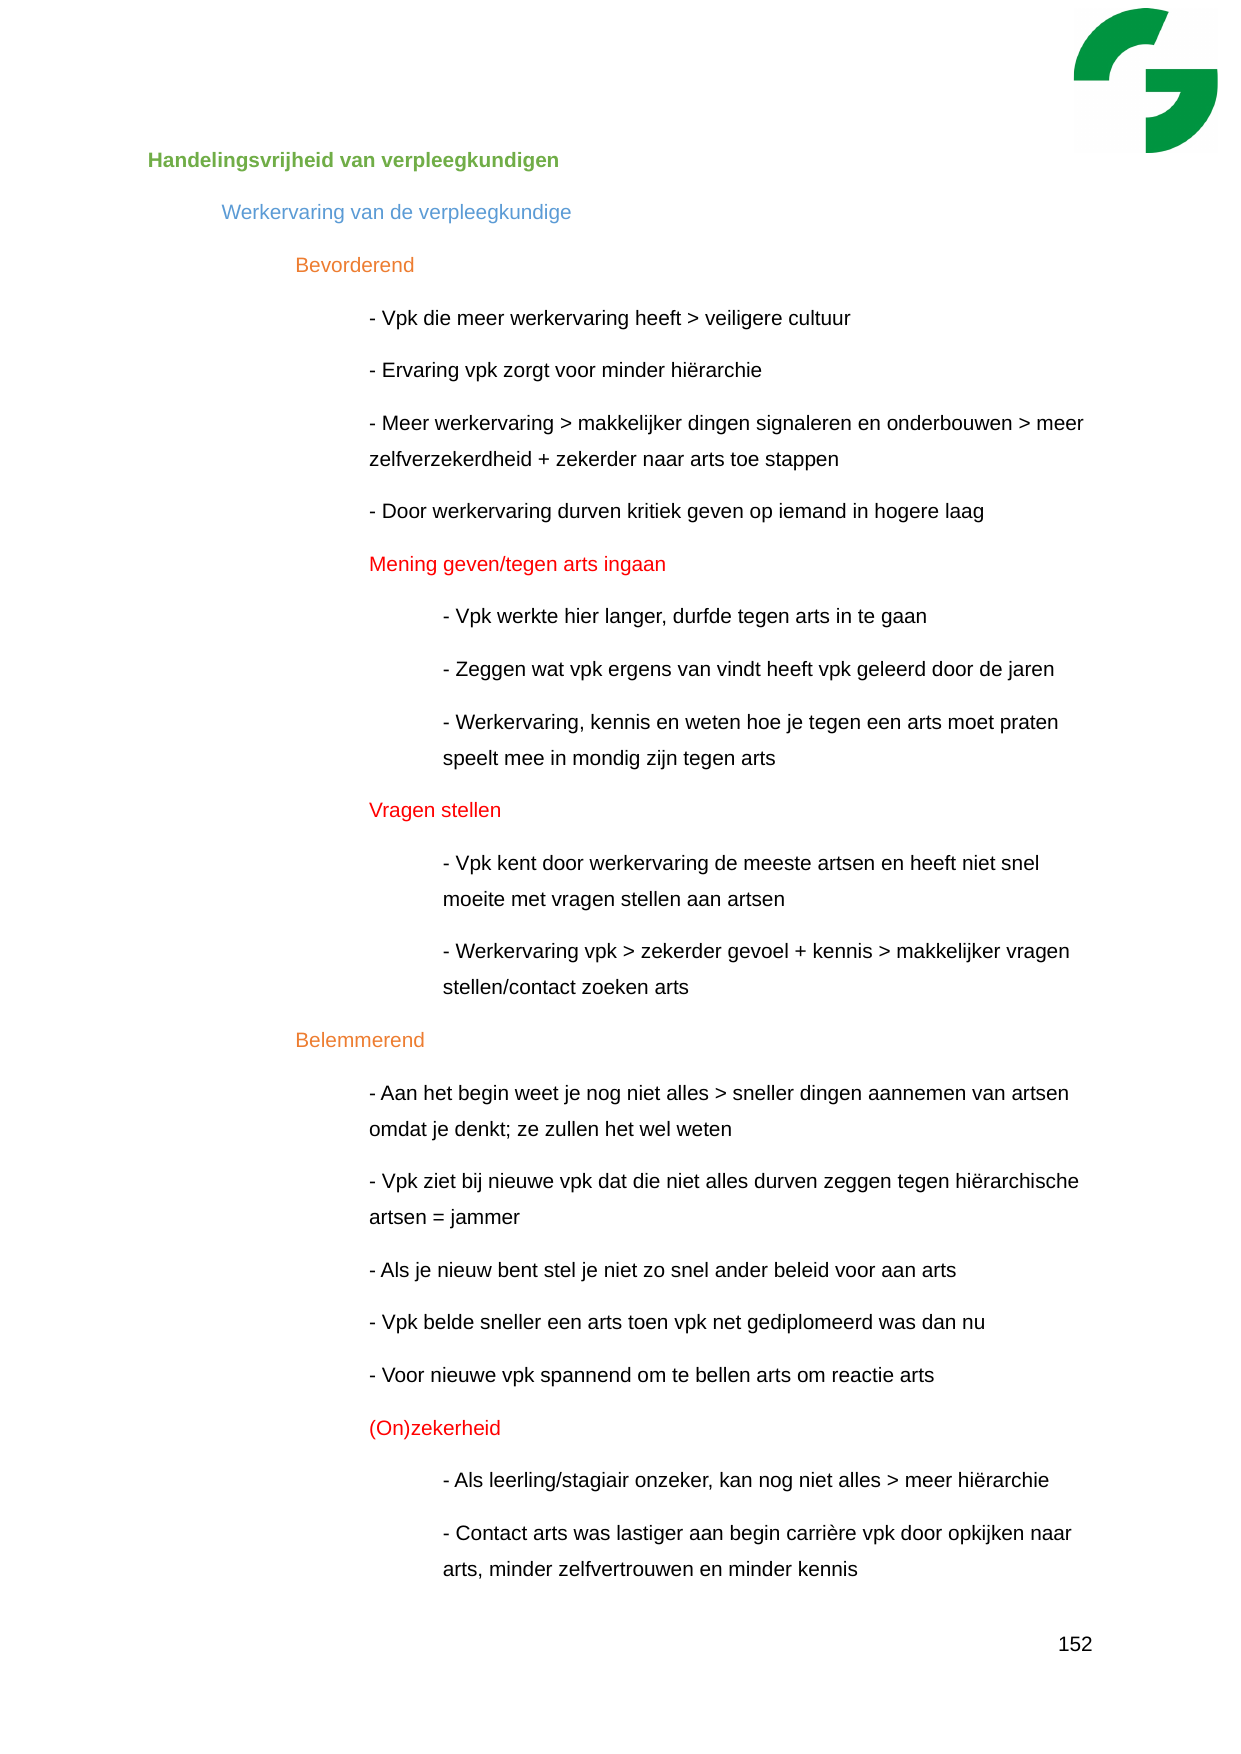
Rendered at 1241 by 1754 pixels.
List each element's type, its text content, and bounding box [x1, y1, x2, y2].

text - Vpk ziet bij nieuwe vpk dat die niet alles durven zeggen tegen hiërarchische artsen = jammer [369, 1169, 1093, 1229]
text - Zeggen wat vpk ergens van vindt heeft vpk geleerd door de jaren [369, 657, 1093, 681]
text - Als je nieuw bent stel je niet zo snel ander beleid voor aan arts [295, 1257, 1093, 1281]
picture [1073, 8, 1218, 153]
text - Werkervaring vpk > zekerder gevoel + kennis > makkelijker vragen stellen/contact zoeken arts [443, 939, 1093, 999]
text - Voor nieuwe vpk spannend om te bellen arts om reactie arts [295, 1363, 1093, 1387]
text Werkervaring van de verpleegkundige [148, 200, 1093, 224]
text - Vpk kent door werkervaring de meeste artsen en heeft niet snel moeite met vragen stellen aan artsen [443, 851, 1093, 911]
text - Vpk werkte hier langer, durfde tegen arts in te gaan [148, 604, 1093, 628]
text - Als leerling/stagiair onzeker, kan nog niet alles > meer hiërarchie [369, 1468, 1093, 1492]
text Mening geven/tegen arts ingaan [148, 552, 1093, 576]
text Bevorderend [148, 253, 1093, 277]
text (On)zekerheid [295, 1415, 1093, 1439]
text - Door werkervaring durven kritiek geven op iemand in hogere laag [295, 499, 1093, 523]
text - Meer werkervaring > makkelijker dingen signaleren en onderbouwen > meer zelfverzekerdheid + zekerder naar arts toe stappen [369, 411, 1093, 471]
text Vragen stellen [148, 798, 1093, 822]
text - Vpk die meer werkervaring heeft > veiligere cultuur [148, 305, 1093, 329]
text - Contact arts was lastiger aan begin carrière vpk door opkijken naar arts, minder zelfvertrouwen en minder kennis [443, 1521, 1093, 1580]
text - Aan het begin weet je nog niet alles > sneller dingen aannemen van artsen omdat je denkt; ze zullen het wel weten [369, 1080, 1093, 1140]
text Handelingsvrijheid van verpleegkundigen [148, 148, 1093, 172]
text - Vpk belde sneller een arts toen vpk net gediplomeerd was dan nu [295, 1310, 1093, 1334]
text Belemmerend [148, 1028, 1093, 1052]
text - Werkervaring, kennis en weten hoe je tegen een arts moet praten speelt mee in mondig zijn tegen arts [443, 709, 1093, 769]
text - Ervaring vpk zorgt voor minder hiërarchie [148, 358, 1093, 382]
